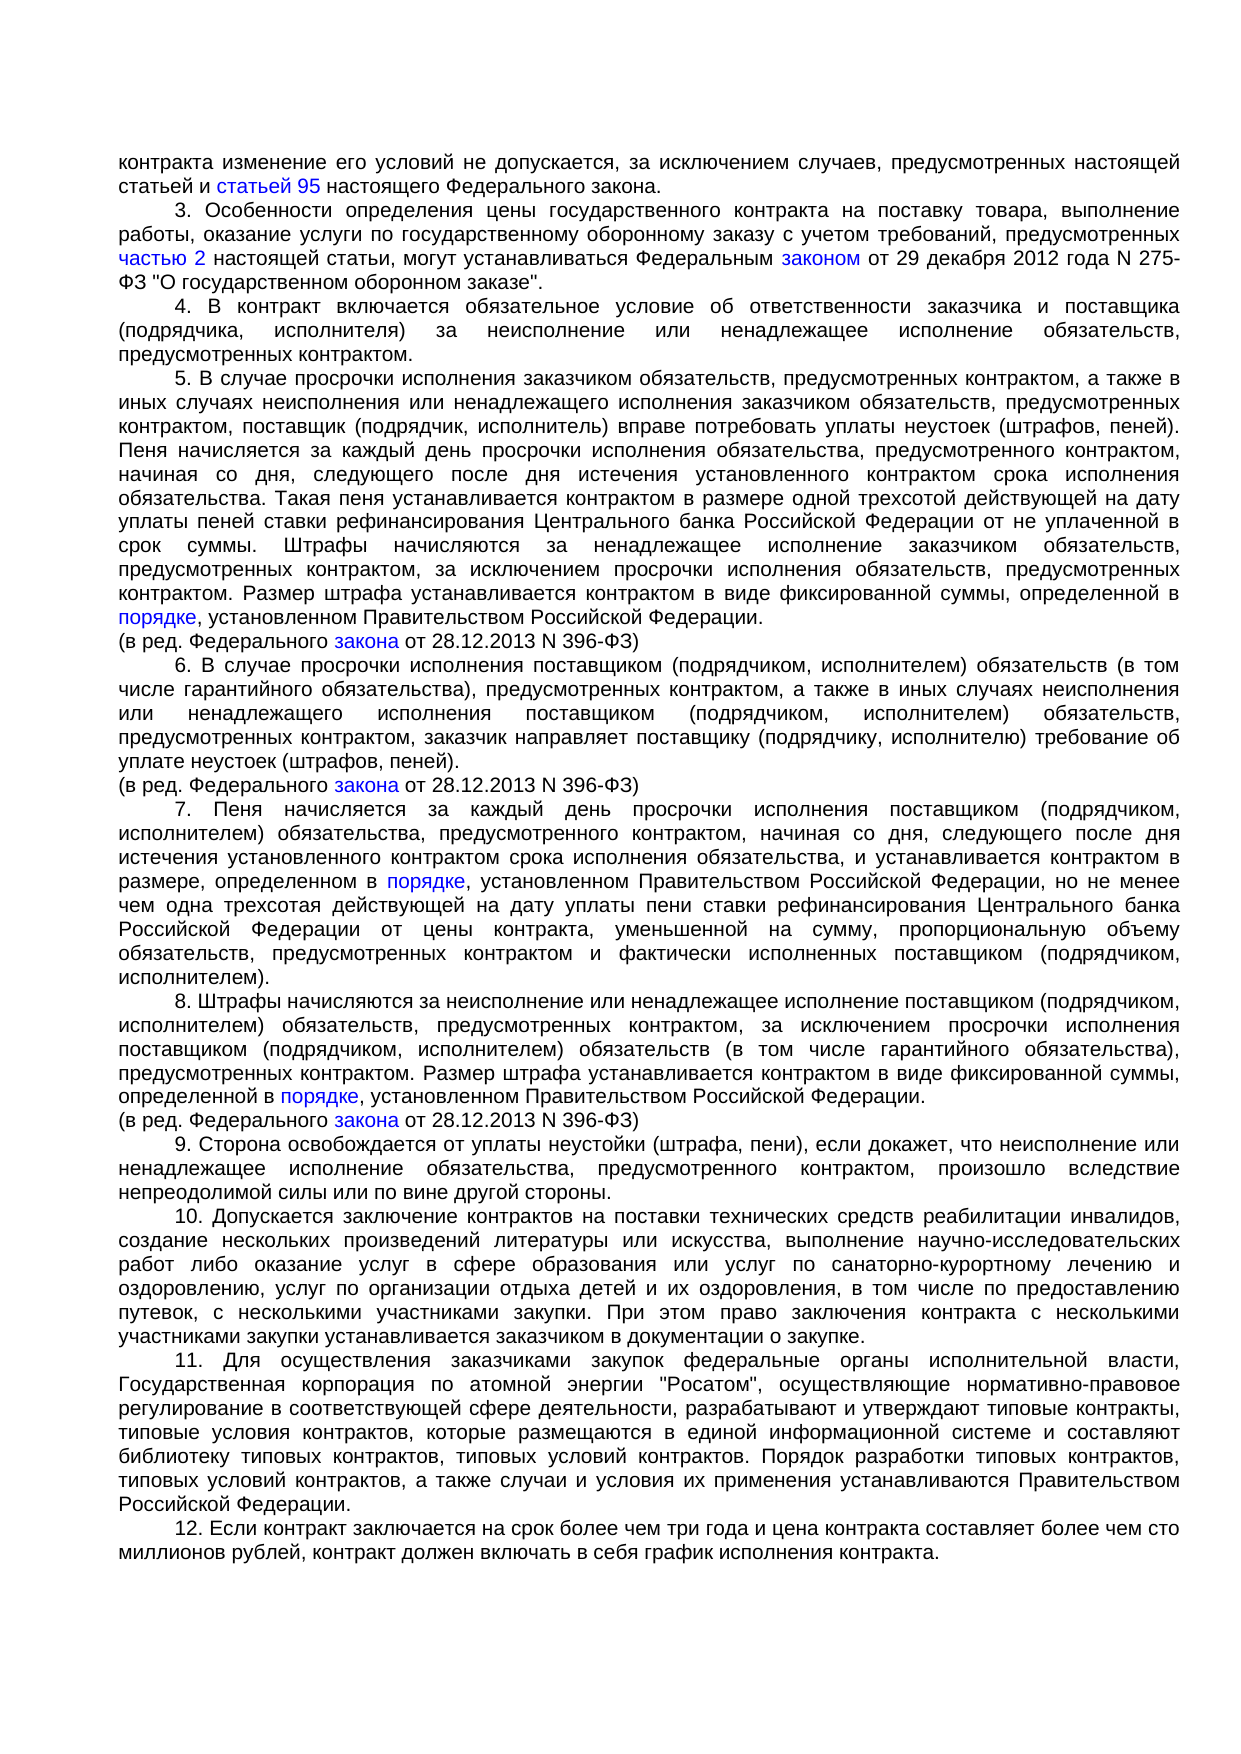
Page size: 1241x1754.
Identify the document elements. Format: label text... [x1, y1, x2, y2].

text 5. В случае просрочки исполнения заказчиком обязательств, предусмотренных контрактом, а также в иных случаях неисполнения или ненадлежащего исполнения заказчиком обязательств, предусмотренных контрактом, поставщик (подрядчик, исполнитель) вправе потребовать уплаты неустоек (штрафов, пеней). Пеня начисляется за каждый день просрочки исполнения обязательства, предусмотренного контрактом, начиная со дня, следующего после дня истечения установленного контрактом срока исполнения обязательства. Такая пеня устанавливается контрактом в размере одной трехсотой действующей на дату уплаты пеней ставки рефинансирования Центрального банка Российской Федерации от не уплаченной в срок суммы. Штрафы начисляются за ненадлежащее исполнение заказчиком обязательств, предусмотренных контрактом, за исключением просрочки исполнения обязательств, предусмотренных контрактом. Размер штрафа устанавливается контрактом в виде фиксированной суммы, определенной в порядке, установленном Правительством Российской Федерации. [118, 366, 1181, 629]
text 7. Пеня начисляется за каждый день просрочки исполнения поставщиком (подрядчиком, исполнителем) обязательства, предусмотренного контрактом, начиная со дня, следующего после дня истечения установленного контрактом срока исполнения обязательства, и устанавливается контрактом в размере, определенном в порядке, установленном Правительством Российской Федерации, но не менее чем одна трехсотая действующей на дату уплаты пени ставки рефинансирования Центрального банка Российской Федерации от цены контракта, уменьшенной на сумму, пропорциональную объему обязательств, предусмотренных контрактом и фактически исполненных поставщиком (подрядчиком, исполнителем). [118, 797, 1181, 988]
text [118, 150, 1181, 198]
text 3. Особенности определения цены государственного контракта на поставку товара, выполнение работы, оказание услуги по государственному оборонному заказу с учетом требований, предусмотренных частью 2 настоящей статьи, могут устанавливаться Федеральным законом от 29 декабря 2012 года N 275-ФЗ "О государственном оборонном заказе". [118, 198, 1181, 294]
text (в ред. Федерального закона от 28.12.2013 N 396-ФЗ) [118, 1108, 1181, 1132]
text 6. В случае просрочки исполнения поставщиком (подрядчиком, исполнителем) обязательств (в том числе гарантийного обязательства), предусмотренных контрактом, а также в иных случаях неисполнения или ненадлежащего исполнения поставщиком (подрядчиком, исполнителем) обязательств, предусмотренных контрактом, заказчик направляет поставщику (подрядчику, исполнителю) требование об уплате неустоек (штрафов, пеней). [118, 653, 1181, 773]
text 8. Штрафы начисляются за неисполнение или ненадлежащее исполнение поставщиком (подрядчиком, исполнителем) обязательств, предусмотренных контрактом, за исключением просрочки исполнения поставщиком (подрядчиком, исполнителем) обязательств (в том числе гарантийного обязательства), предусмотренных контрактом. Размер штрафа устанавливается контрактом в виде фиксированной суммы, определенной в порядке, установленном Правительством Российской Федерации. [118, 988, 1181, 1108]
text 4. В контракт включается обязательное условие об ответственности заказчика и поставщика (подрядчика, исполнителя) за неисполнение или ненадлежащее исполнение обязательств, предусмотренных контрактом. [118, 294, 1181, 366]
text (в ред. Федерального закона от 28.12.2013 N 396-ФЗ) [118, 773, 1181, 797]
text 10. Допускается заключение контрактов на поставки технических средств реабилитации инвалидов, создание нескольких произведений литературы или искусства, выполнение научно-исследовательских работ либо оказание услуг в сфере образования или услуг по санаторно-курортному лечению и оздоровлению, услуг по организации отдыха детей и их оздоровления, в том числе по предоставлению путевок, с несколькими участниками закупки. При этом право заключения контракта с несколькими участниками закупки устанавливается заказчиком в документации о закупке. [118, 1204, 1181, 1348]
text (в ред. Федерального закона от 28.12.2013 N 396-ФЗ) [118, 629, 1181, 653]
text 12. Если контракт заключается на срок более чем три года и цена контракта составляет более чем сто миллионов рублей, контракт должен включать в себя график исполнения контракта. [118, 1516, 1181, 1563]
text 9. Сторона освобождается от уплаты неустойки (штрафа, пени), если докажет, что неисполнение или ненадлежащее исполнение обязательства, предусмотренного контрактом, произошло вследствие непреодолимой силы или по вине другой стороны. [118, 1132, 1181, 1204]
text 11. Для осуществления заказчиками закупок федеральные органы исполнительной власти, Государственная корпорация по атомной энергии "Росатом", осуществляющие нормативно-правовое регулирование в соответствующей сфере деятельности, разрабатывают и утверждают типовые контракты, типовые условия контрактов, которые размещаются в единой информационной системе и составляют библиотеку типовых контрактов, типовых условий контрактов. Порядок разработки типовых контрактов, типовых условий контрактов, а также случаи и условия их применения устанавливаются Правительством Российской Федерации. [118, 1348, 1181, 1516]
